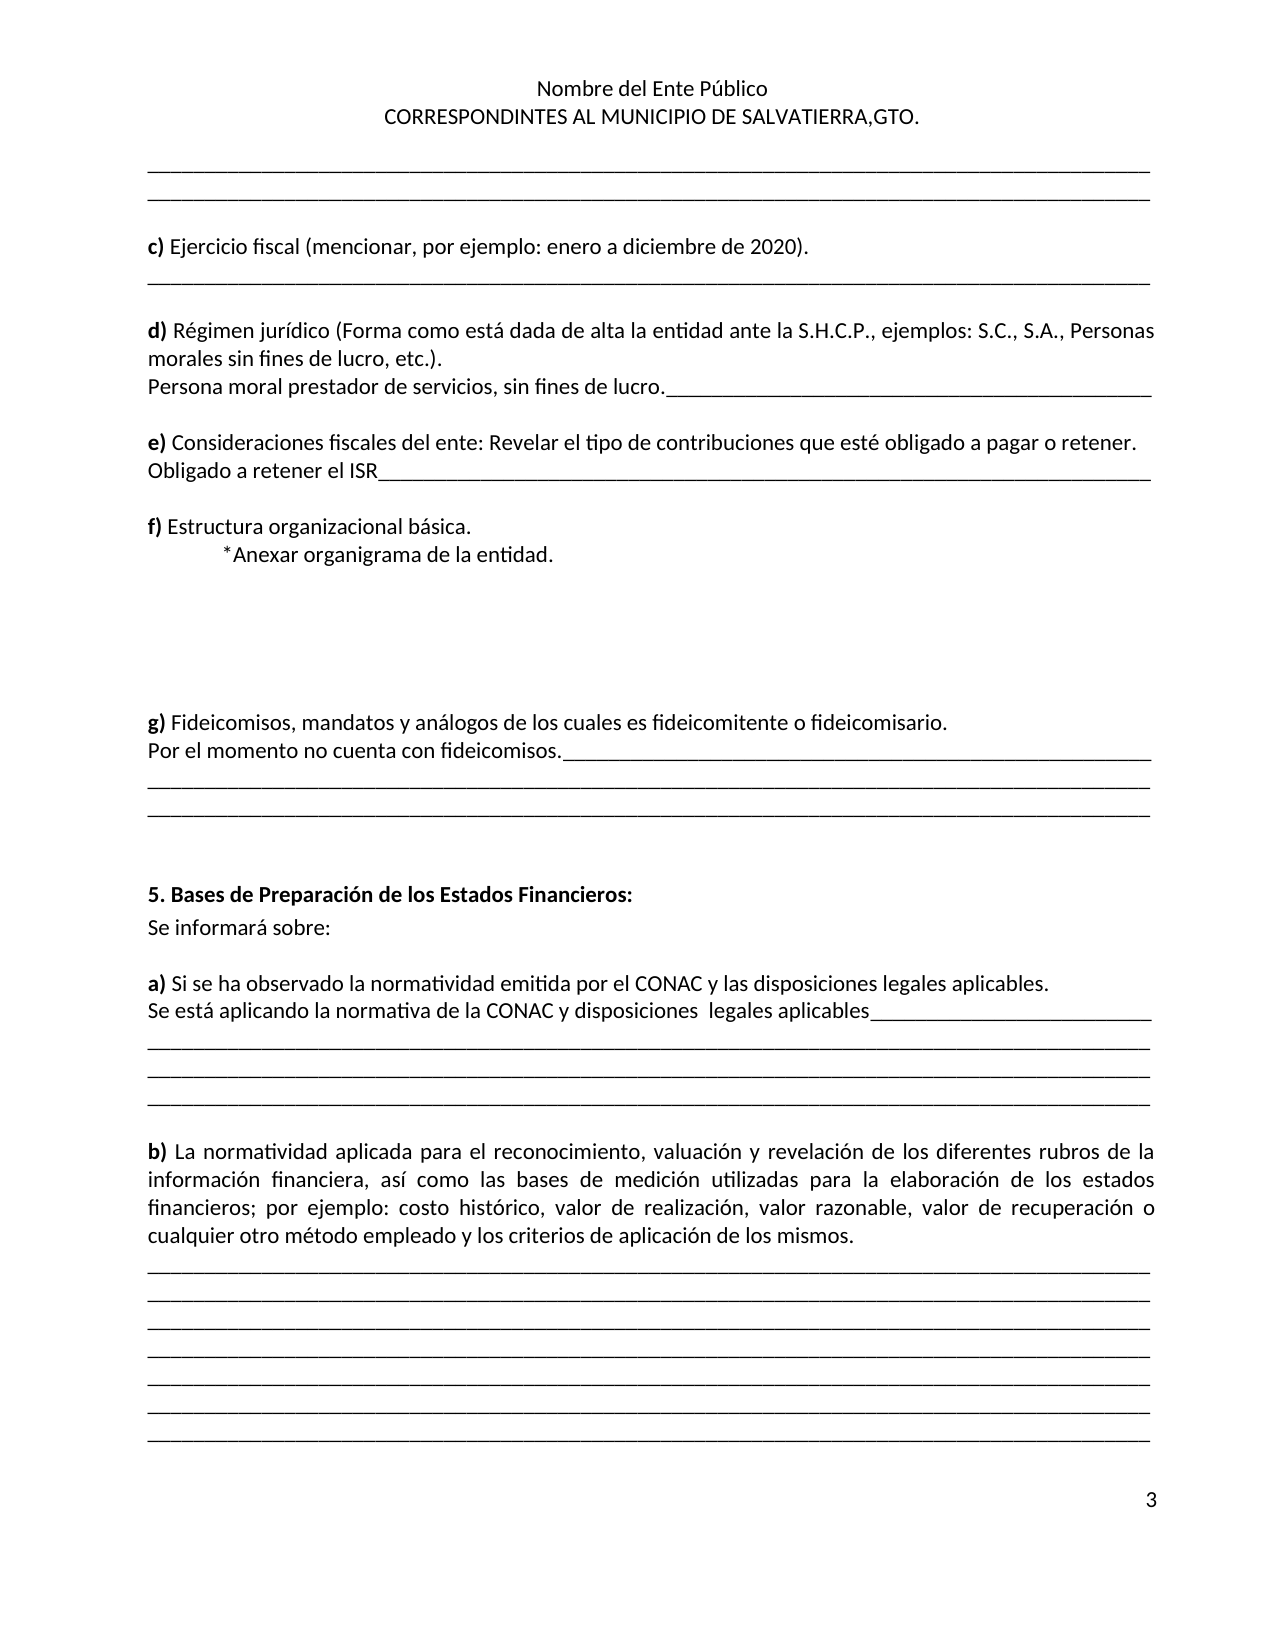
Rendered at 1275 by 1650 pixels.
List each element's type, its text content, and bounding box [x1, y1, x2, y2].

text a) Si se ha observado la normatividad emitida por el CONAC y las disposiciones legales aplicables. [148, 969, 1157, 997]
text Se informará sobre: [148, 913, 1157, 941]
text Se está aplicando la normativa de la CONAC y disposiciones legales aplicables [148, 997, 1157, 1109]
subtitle 5. Bases de Preparación de los Estados Financieros: [148, 880, 1157, 908]
text Obligado a retener el ISR [148, 456, 1157, 484]
text Persona moral prestador de servicios, sin fines de lucro. [148, 372, 1157, 400]
text f) Estructura organizacional básica. [148, 512, 1157, 540]
text d) Régimen jurídico (Forma como está dada de alta la entidad ante la S.H.C.P., ejemplos: S.C., S.A., Personas morales sin fines de lucro, etc.). [148, 316, 1157, 372]
text Por el momento no cuenta con fideicomisos. [148, 736, 1157, 820]
text g) Fideicomisos, mandatos y análogos de los cuales es fideicomitente o fideicomisario. [148, 708, 1157, 736]
text c) Ejercicio fiscal (mencionar, por ejemplo: enero a diciembre de 2020). [148, 232, 1157, 260]
text e) Consideraciones fiscales del ente: Revelar el tipo de contribuciones que esté obligado a pagar o retener. [148, 428, 1157, 456]
text *Anexar organigrama de la entidad. [148, 540, 1157, 568]
text b) La normatividad aplicada para el reconocimiento, valuación y revelación de los diferentes rubros de la información financiera, así como las bases de medición utilizadas para la elaboración de los estados financieros; por ejemplo: costo histórico, valor de realización, valor razonable, valor de recuperación o cualquier otro método empleado y los criterios de aplicación de los mismos. [148, 1137, 1157, 1249]
